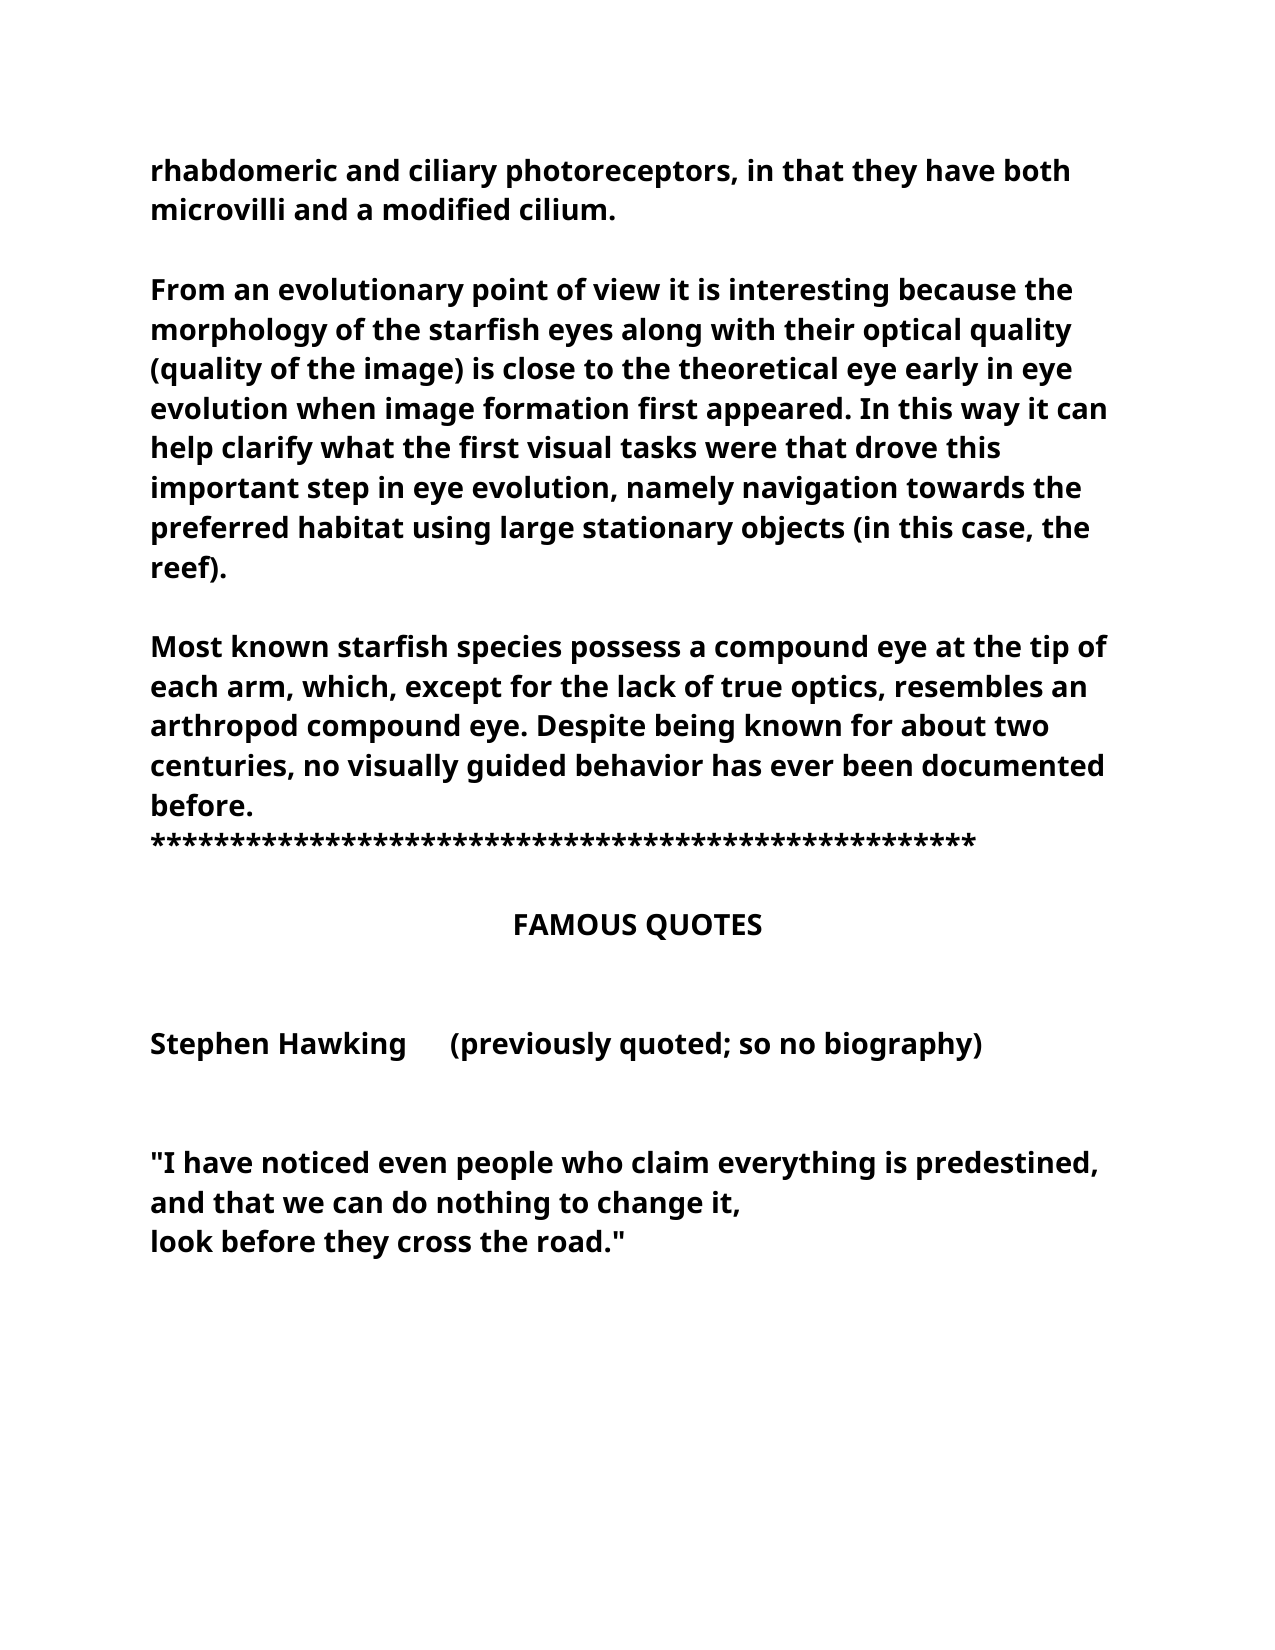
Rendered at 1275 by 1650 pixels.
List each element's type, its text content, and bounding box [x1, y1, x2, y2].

text "I have noticed even people who claim everything is predestined, [150, 1142, 1125, 1182]
text and that we can do nothing to change it, [150, 1182, 1125, 1222]
text Stephen Hawking (previously quoted; so no biography) [150, 1023, 1125, 1063]
text From an evolutionary point of view it is interesting because the morphology of the starfish eyes along with their optical quality (quality of the image) is close to the theoretical eye early in eye evolution when image formation first appeared. In this way it can help clarify what the first visual tasks were that drove this important step in eye evolution, namely navigation towards the preferred habitat using large stationary objects (in this case, the reef). [150, 269, 1125, 587]
text FAMOUS QUOTES [150, 904, 1125, 944]
text **************************************************** [150, 825, 1125, 864]
text look before they cross the road." [150, 1222, 1125, 1261]
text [150, 150, 1125, 229]
text Most known starfish species possess a compound eye at the tip of each arm, which, except for the lack of true optics, resembles an arthropod compound eye. Despite being known for about two centuries, no visually guided behavior has ever been documented before. [150, 626, 1125, 825]
